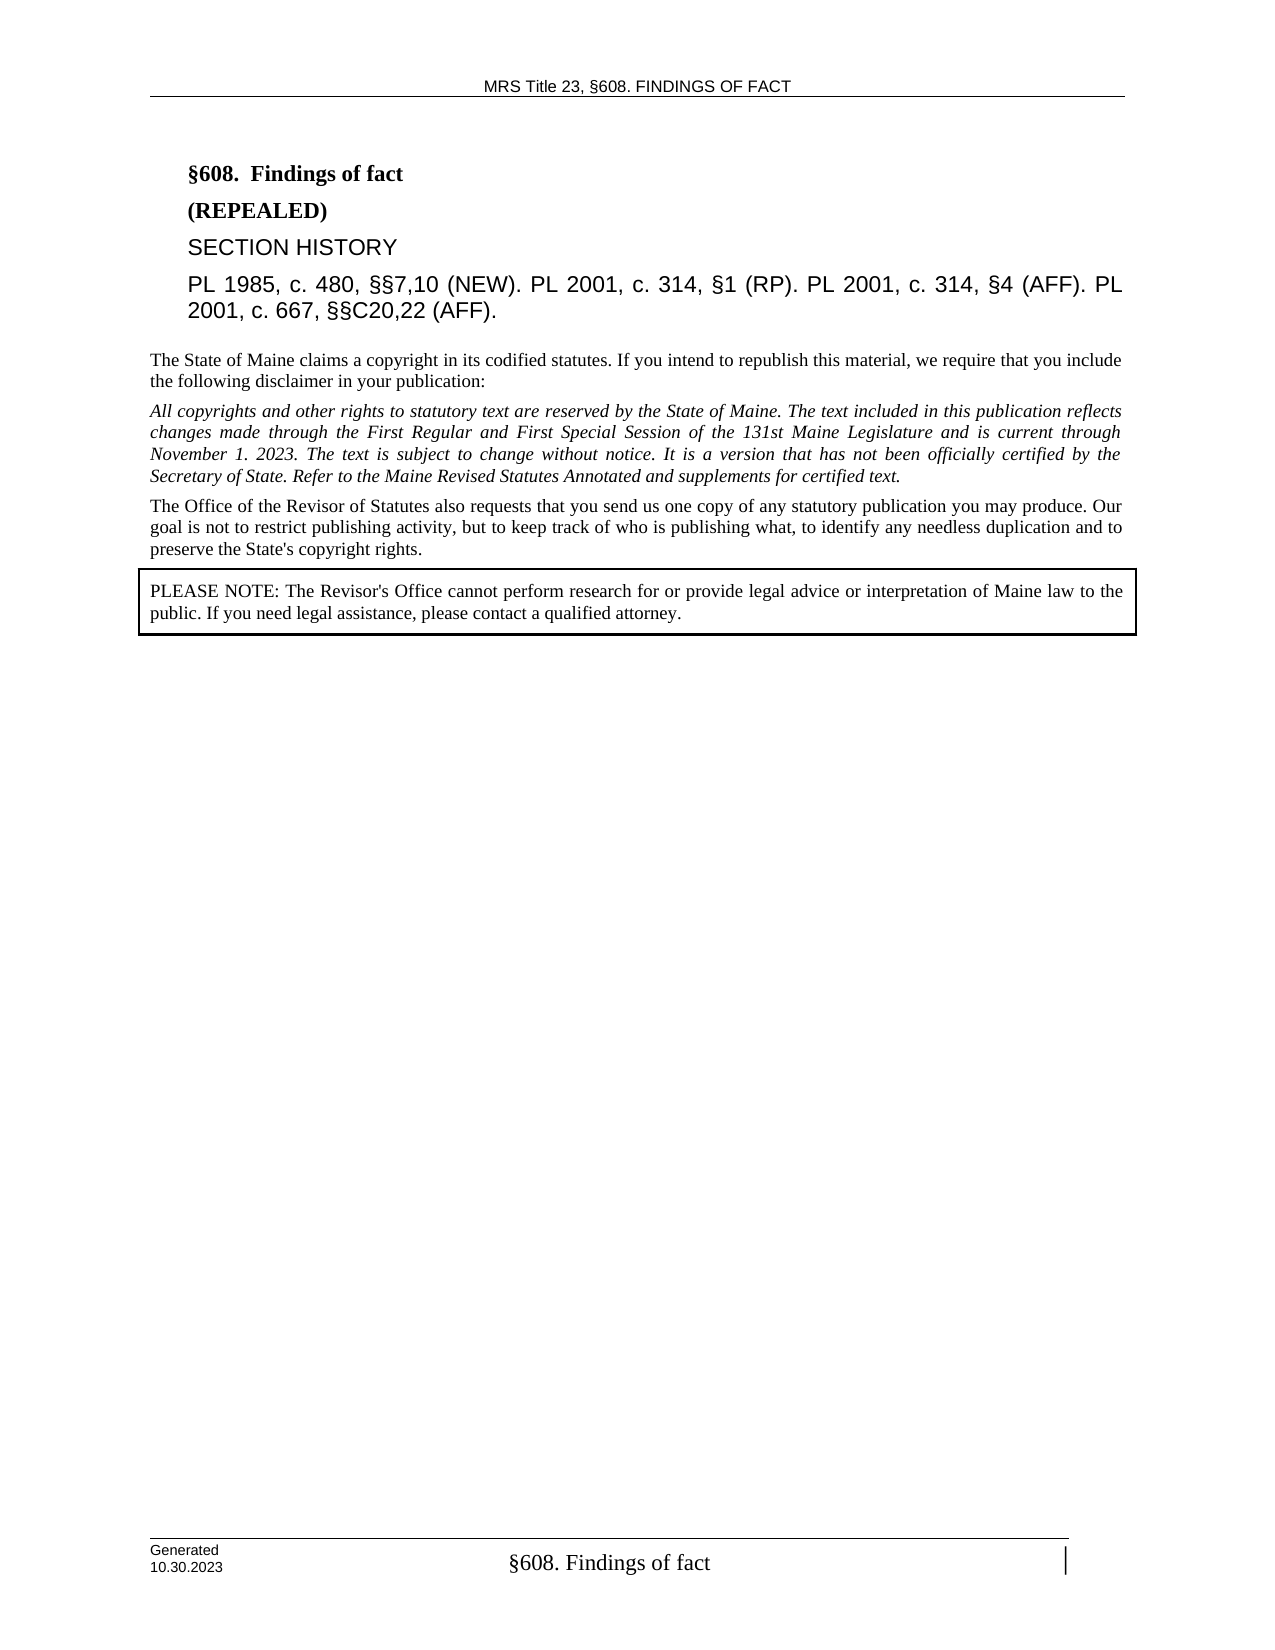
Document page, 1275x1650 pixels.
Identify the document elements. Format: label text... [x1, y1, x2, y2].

text PLEASE NOTE: The Revisor's Office cannot perform research for or provide legal advice or interpretation of Maine law to the public. If you need legal assistance, please contact a qualified attorney. [140, 570, 1135, 633]
text The State of Maine claims a copyright in its codified statutes. If you intend to republish this material, we require that you include the following disclaimer in your publication: [150, 348, 1125, 392]
text (REPEALED) [187, 197, 1125, 223]
text PL 1985, c. 480, §§7,10 (NEW). PL 2001, c. 314, §1 (RP). PL 2001, c. 314, §4 (AFF). PL 2001, c. 667, §§C20,22 (AFF). [187, 271, 1125, 323]
text The Office of the Revisor of Statutes also requests that you send us one copy of any statutory publication you may produce. Our goal is not to restrict publishing activity, but to keep track of who is publishing what, to identify any needless duplication and to preserve the State's copyright rights. [150, 494, 1125, 559]
text All copyrights and other rights to statutory text are reserved by the State of Maine. The text included in this publication reflects changes made through the First Regular and First Special Session of the 131st Maine Legislature and is current through November 1. 2023 . The text is subject to change without notice. It is a version that has not been officially certified by the Secretary of State. Refer to the Maine Revised Statutes Annotated and supplements for certified text. [150, 400, 1125, 486]
text SECTION HISTORY [187, 234, 1125, 260]
text §608. Findings of fact [187, 160, 1125, 187]
